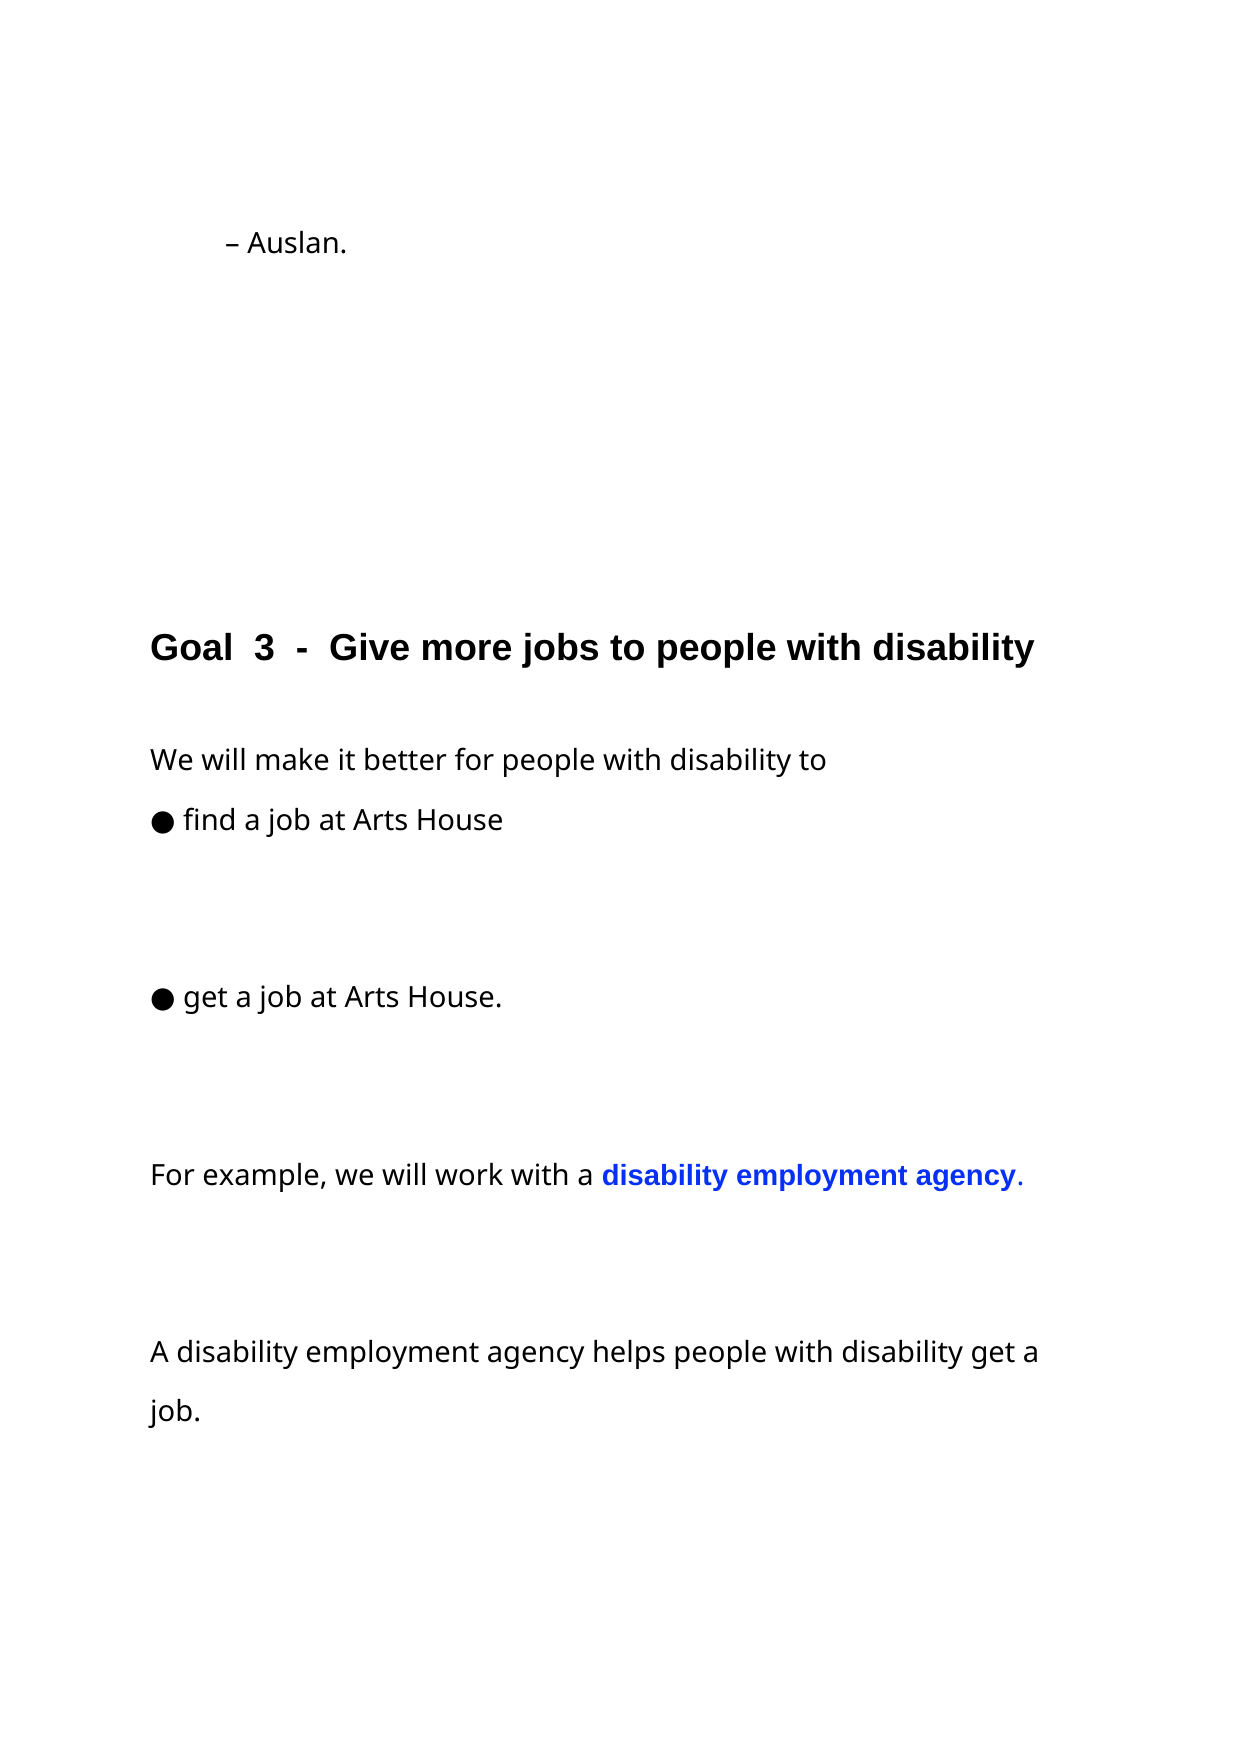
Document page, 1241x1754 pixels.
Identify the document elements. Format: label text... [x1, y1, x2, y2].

subtitle Goal 3 - Give more jobs to people with disability [150, 625, 1090, 668]
text For example, we will work with a disability employment agency. [150, 1154, 1090, 1193]
text ● get a job at Arts House. [150, 976, 1090, 1016]
text A disability employment agency helps people with disability get a job. [150, 1331, 1090, 1430]
text We will make it better for people with disability to ● find a job at Arts House [150, 740, 1090, 839]
text – Auslan. [150, 222, 1090, 262]
